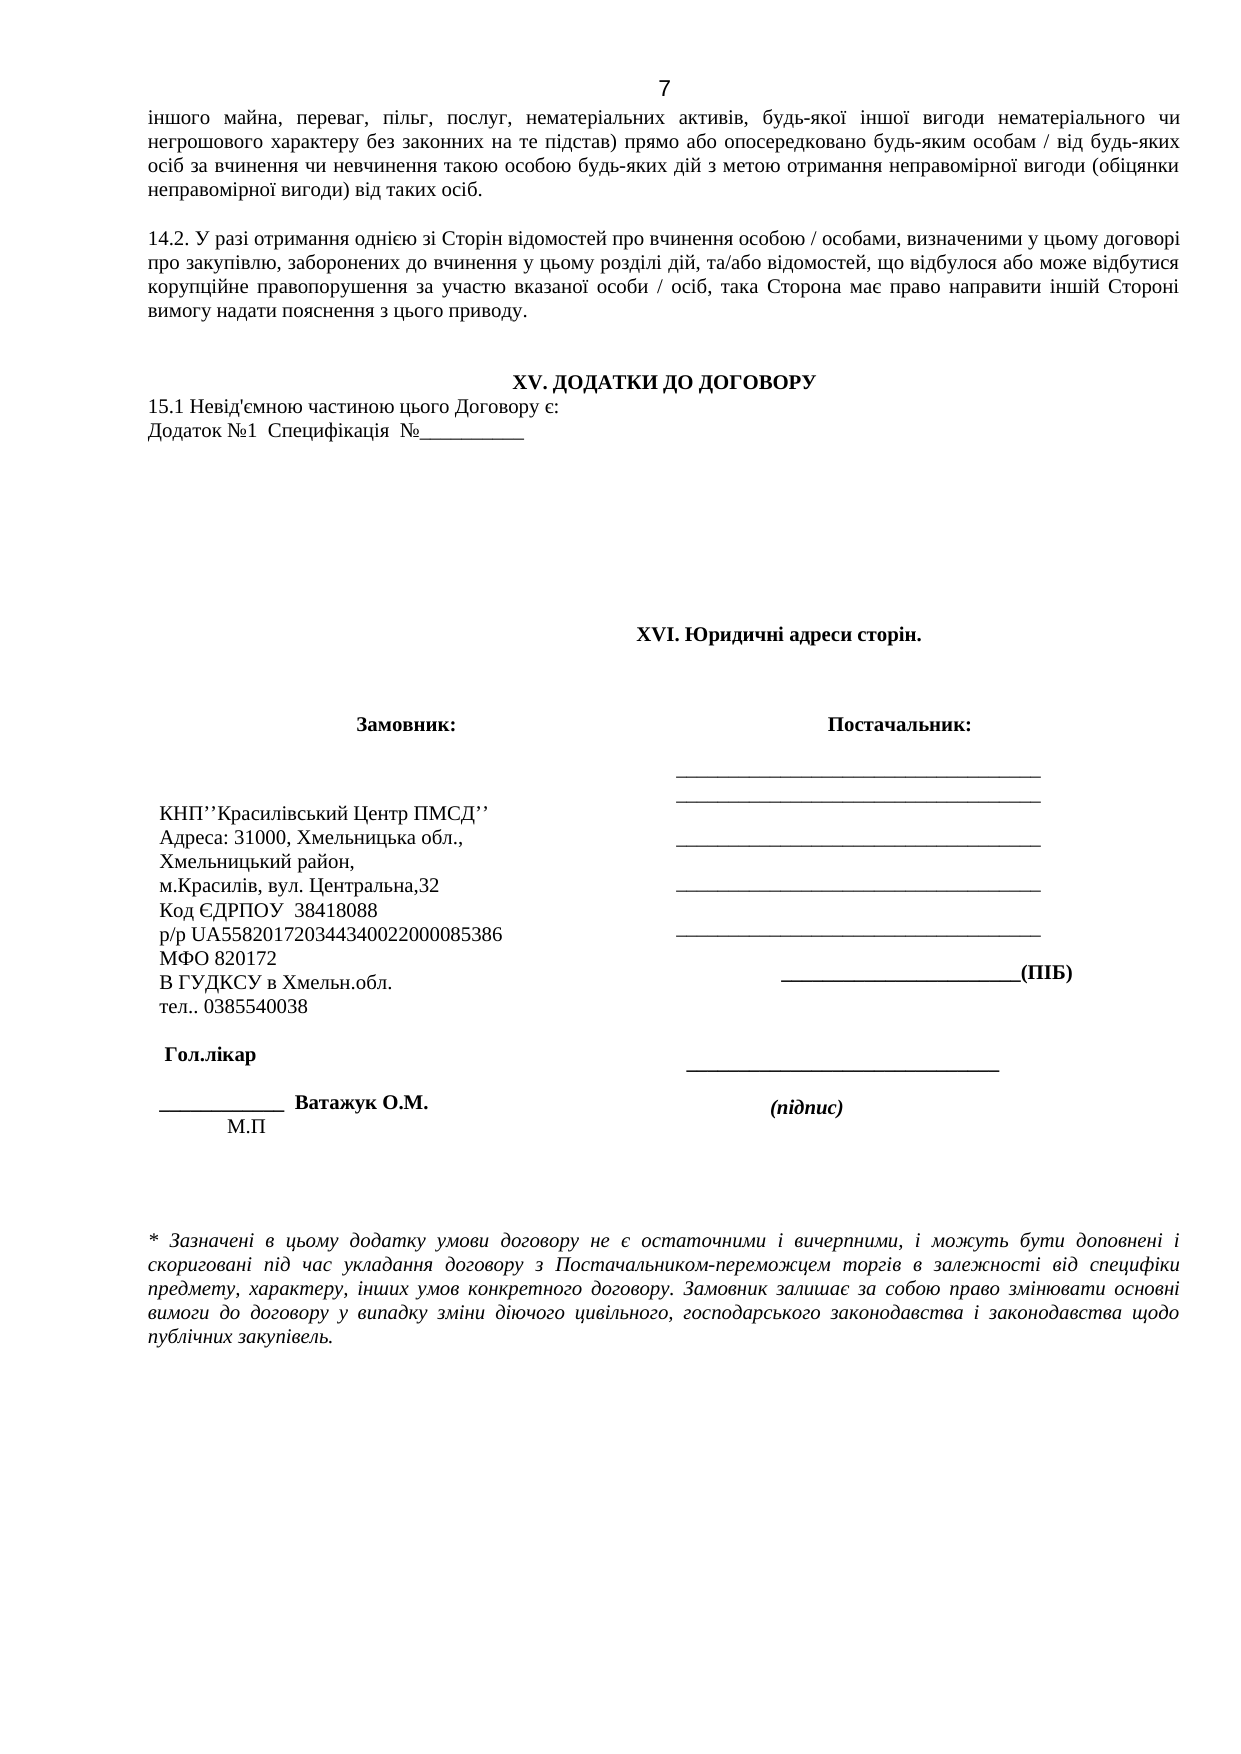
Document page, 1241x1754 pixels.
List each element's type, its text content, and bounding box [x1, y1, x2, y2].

text XVІ. Юридичні адреси сторін. [148, 622, 1181, 646]
text Додаток №1 Специфікація №__________ [148, 418, 1181, 442]
table_header Замовник: КНП’’Красилівський Центр ПМСД’’ Адреса: 31000, Хмельницька обл., Хмельницький район, м.Красилів, вул. Центральна,32 Код ЄДРПОУ 38418088 р/р UA558201720344340022000085386 МФО 820172 В ГУДКСУ в Хмельн.обл. тел.. 0385540038 Гол.лікар ____________ Ватажук О.М. М.П [148, 711, 665, 1183]
table_header Постачальник: ___________________________________ ___________________________________ ___________________________________ ___________________________________ ___________________________________ _______________________(ПІБ) ______________________________ (підпис) [665, 711, 1135, 1183]
text * Зазначені в цьому додатку умови договору не є остаточними і вичерпними, і можуть бути доповнені і скориговані під час укладання договору з Постачальником-переможцем торгів в залежності від специфіки предмету, характеру, інших умов конкретного договору. Замовник залишає за собою право змінювати основні вимоги до договору у випадку зміни діючого цивільного, господарського законодавства і законодавства щодо публічних закупівель. [148, 1228, 1181, 1348]
text 15.1 Невід'ємною частиною цього Договору є: [148, 394, 1181, 418]
text XV. ДОДАТКИ ДО ДОГОВОРУ [148, 370, 1181, 394]
text 14.2. У разі отримання однією зі Сторін відомостей про вчинення особою / особами, визначеними у цьому договорі про закупівлю, заборонених до вчинення у цьому розділі дій, та/або відомостей, що відбулося або може відбутися корупційне правопорушення за участю вказаної особи / осіб, така Сторона має право направити іншій Стороні вимогу надати пояснення з цього приводу. [148, 226, 1181, 322]
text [148, 105, 1181, 201]
